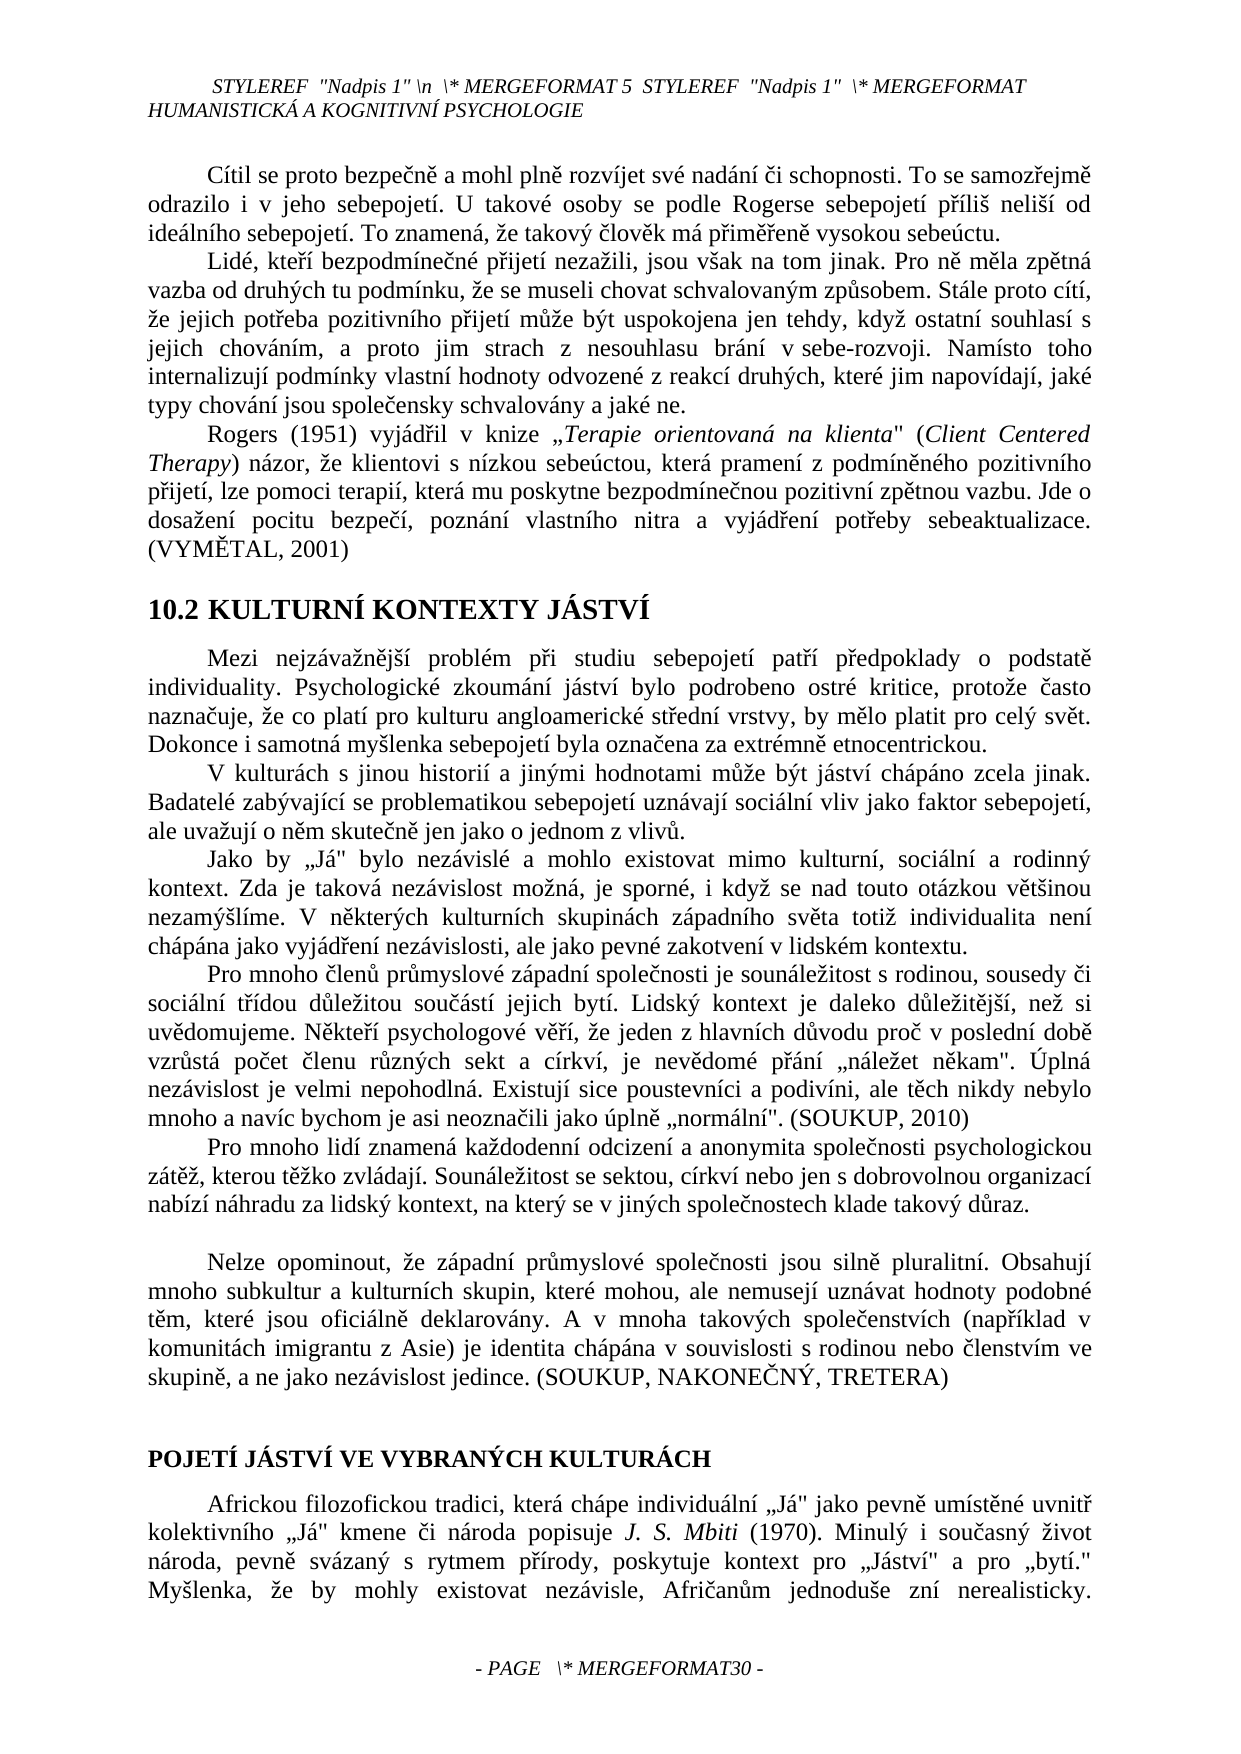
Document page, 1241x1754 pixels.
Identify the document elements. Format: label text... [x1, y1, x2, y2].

text Pro mnoho členů průmyslové západní společnosti je sounáležitost s rodinou, sousedy či sociální třídou důležitou součástí jejich bytí. Lidský kontext je daleko důležitější, než si uvědomujeme. Někteří psychologové věří, že jeden z hlavních důvodu proč v poslední době vzrůstá počet členu různých sekt a církví, je nevědomé přání „náležet někam". Úplná nezávislost je velmi nepohodlná. Existují sice poustevníci a podivíni, ale těch nikdy nebylo mnoho a navíc bychom je asi neoznačili jako úplně „normální". (SOUKUP, 2010) [148, 959, 1092, 1132]
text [148, 1489, 1092, 1604]
text POJETÍ JÁSTVÍ VE VYBRANÝCH KULTURÁCH [148, 1444, 1092, 1473]
text Lidé, kteří bezpodmínečné přijetí nezažili, jsou však na tom jinak. Pro ně měla zpětná vazba od druhých tu podmínku, že se museli chovat schvalovaným způsobem. Stále proto cítí, že jejich potřeba pozitivního přijetí může být uspokojena jen tehdy, když ostatní souhlasí s jejich chováním, a proto jim strach z nesouhlasu brání v sebe-rozvoji. Namísto toho internalizují podmínky vlastní hodnoty odvozené z reakcí druhých, které jim napovídají, jaké typy chování jsou společensky schvalovány a jaké ne. [148, 246, 1092, 419]
text Mezi nejzávažnější problém při studiu sebepojetí patří předpoklady o podstatě individuality. Psychologické zkoumání jáství bylo podrobeno ostré kritice, protože často naznačuje, že co platí pro kulturu angloamerické střední vrstvy, by mělo platit pro celý svět. Dokonce i samotná myšlenka sebepojetí byla označena za extrémně etnocentrickou. [148, 643, 1092, 758]
text V kulturách s jinou historií a jinými hodnotami může být jáství chápáno zcela jinak. Badatelé zabývající se problematikou sebepojetí uznávají sociální vliv jako faktor sebepojetí, ale uvažují o něm skutečně jen jako o jednom z vlivů. [148, 758, 1092, 844]
text Nelze opominout, že západní průmyslové společnosti jsou silně pluralitní. Obsahují mnoho subkultur a kulturních skupin, které mohou, ale nemusejí uznávat hodnoty podobné těm, které jsou oficiálně deklarovány. A v mnoha takových společenstvích (například v komunitách imigrantu z Asie) je identita chápána v souvislosti s rodinou nebo členstvím ve skupině, a ne jako nezávislost jedince. (SOUKUP, NAKONEČNÝ, TRETERA) [148, 1247, 1092, 1391]
subtitle KULTURNÍ KONTEXTY JÁSTVÍ [148, 592, 1092, 625]
text Jako by „Já" bylo nezávislé a mohlo existovat mimo kulturní, sociální a rodinný kontext. Zda je taková nezávislost možná, je sporné, i když se nad touto otázkou většinou nezamýšlíme. V některých kulturních skupinách západního světa totiž individualita není chápána jako vyjádření nezávislosti, ale jako pevné zakotvení v lidském kontextu. [148, 844, 1092, 959]
text Cítil se proto bezpečně a mohl plně rozvíjet své nadání či schopnosti. To se samozřejmě odrazilo i v jeho sebepojetí. U takové osoby se podle Rogerse sebepojetí příliš neliší od ideálního sebepojetí. To znamená, že takový člověk má přiměřeně vysokou sebeúctu. [148, 160, 1092, 246]
text Pro mnoho lidí znamená každodenní odcizení a anonymita společnosti psychologickou zátěž, kterou těžko zvládají. Sounáležitost se sektou, církví nebo jen s dobrovolnou organizací nabízí náhradu za lidský kontext, na který se v jiných společnostech klade takový důraz. [148, 1132, 1092, 1218]
text Rogers (1951) vyjádřil v knize „Terapie orientovaná na klienta" (Client Centered Therapy) názor, že klientovi s nízkou sebeúctou, která pramení z podmíněného pozitivního přijetí, lze pomoci terapií, která mu poskytne bezpodmínečnou pozitivní zpětnou vazbu. Jde o dosažení pocitu bezpečí, poznání vlastního nitra a vyjádření potřeby sebeaktualizace. (VYMĚTAL, 2001) [148, 419, 1092, 563]
